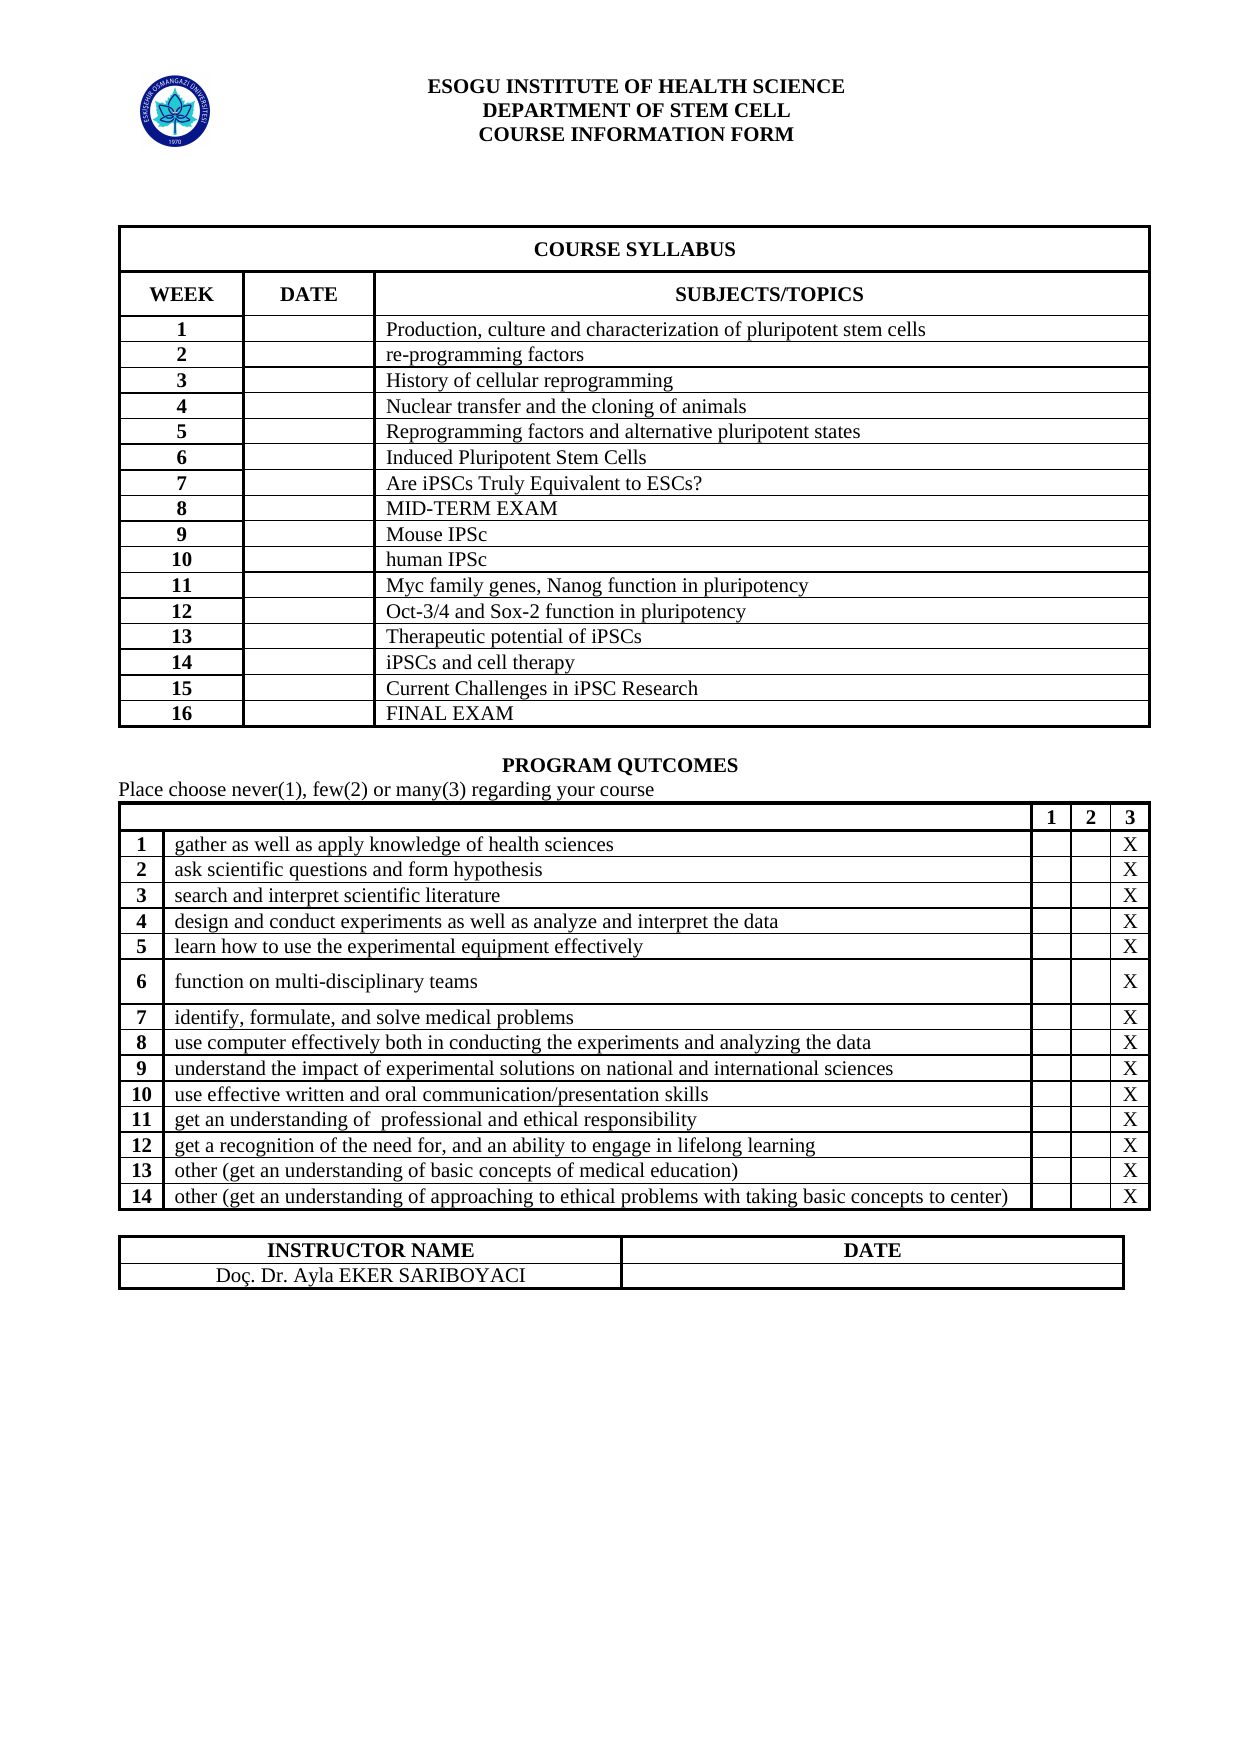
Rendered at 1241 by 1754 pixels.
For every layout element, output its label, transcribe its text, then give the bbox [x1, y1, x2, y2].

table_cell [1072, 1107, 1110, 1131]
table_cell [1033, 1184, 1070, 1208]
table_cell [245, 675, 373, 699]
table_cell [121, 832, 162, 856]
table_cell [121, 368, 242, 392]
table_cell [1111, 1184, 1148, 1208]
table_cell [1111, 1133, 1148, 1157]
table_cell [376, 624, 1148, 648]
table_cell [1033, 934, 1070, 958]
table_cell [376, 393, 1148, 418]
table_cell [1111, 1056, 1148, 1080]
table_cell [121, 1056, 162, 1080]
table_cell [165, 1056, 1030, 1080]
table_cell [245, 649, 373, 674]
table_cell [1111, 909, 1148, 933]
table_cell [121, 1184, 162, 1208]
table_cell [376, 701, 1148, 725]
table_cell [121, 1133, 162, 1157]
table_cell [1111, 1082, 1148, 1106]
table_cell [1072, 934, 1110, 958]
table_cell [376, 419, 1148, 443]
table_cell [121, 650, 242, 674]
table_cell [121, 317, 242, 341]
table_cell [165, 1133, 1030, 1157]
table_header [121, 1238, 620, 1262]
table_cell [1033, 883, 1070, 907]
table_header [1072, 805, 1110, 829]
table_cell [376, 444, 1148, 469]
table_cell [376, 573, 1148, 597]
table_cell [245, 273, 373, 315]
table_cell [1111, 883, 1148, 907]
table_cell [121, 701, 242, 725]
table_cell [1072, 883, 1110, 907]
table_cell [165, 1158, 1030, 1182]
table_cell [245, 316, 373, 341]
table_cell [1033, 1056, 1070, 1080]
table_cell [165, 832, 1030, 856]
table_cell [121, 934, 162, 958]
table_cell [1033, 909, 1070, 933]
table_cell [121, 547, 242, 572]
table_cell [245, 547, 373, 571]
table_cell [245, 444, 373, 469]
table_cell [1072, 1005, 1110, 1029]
picture [139, 73, 210, 149]
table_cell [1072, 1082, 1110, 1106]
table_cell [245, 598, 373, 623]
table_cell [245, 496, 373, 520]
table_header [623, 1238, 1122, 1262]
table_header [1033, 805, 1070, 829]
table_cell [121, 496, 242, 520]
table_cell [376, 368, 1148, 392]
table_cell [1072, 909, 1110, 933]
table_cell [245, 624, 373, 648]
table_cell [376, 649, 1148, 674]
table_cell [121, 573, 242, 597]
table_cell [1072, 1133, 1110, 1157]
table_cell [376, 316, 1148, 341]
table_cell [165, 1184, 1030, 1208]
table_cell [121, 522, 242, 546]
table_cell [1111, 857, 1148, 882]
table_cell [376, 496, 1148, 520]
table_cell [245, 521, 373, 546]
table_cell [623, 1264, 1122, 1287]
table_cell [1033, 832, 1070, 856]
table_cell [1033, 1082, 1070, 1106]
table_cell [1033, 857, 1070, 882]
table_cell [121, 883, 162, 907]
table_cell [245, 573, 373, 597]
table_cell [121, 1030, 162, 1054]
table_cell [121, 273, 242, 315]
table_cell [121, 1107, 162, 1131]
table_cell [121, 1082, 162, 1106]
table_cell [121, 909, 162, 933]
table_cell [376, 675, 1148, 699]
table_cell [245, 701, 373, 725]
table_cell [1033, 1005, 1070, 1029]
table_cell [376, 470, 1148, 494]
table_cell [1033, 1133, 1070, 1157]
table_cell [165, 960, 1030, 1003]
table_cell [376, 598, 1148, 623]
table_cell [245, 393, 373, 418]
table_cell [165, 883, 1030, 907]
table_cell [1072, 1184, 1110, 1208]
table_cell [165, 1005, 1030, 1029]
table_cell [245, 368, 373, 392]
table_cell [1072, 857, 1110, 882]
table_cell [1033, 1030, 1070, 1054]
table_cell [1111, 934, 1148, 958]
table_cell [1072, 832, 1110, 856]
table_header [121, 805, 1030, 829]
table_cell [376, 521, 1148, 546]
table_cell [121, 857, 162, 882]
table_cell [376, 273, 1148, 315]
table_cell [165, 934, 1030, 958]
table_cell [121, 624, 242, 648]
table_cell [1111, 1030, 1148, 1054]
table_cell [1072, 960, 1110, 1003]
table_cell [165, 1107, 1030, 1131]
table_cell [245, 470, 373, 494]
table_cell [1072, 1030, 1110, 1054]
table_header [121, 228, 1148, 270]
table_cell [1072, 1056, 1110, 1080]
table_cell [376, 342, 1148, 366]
text PROGRAM QUTCOMES [118, 753, 1122, 777]
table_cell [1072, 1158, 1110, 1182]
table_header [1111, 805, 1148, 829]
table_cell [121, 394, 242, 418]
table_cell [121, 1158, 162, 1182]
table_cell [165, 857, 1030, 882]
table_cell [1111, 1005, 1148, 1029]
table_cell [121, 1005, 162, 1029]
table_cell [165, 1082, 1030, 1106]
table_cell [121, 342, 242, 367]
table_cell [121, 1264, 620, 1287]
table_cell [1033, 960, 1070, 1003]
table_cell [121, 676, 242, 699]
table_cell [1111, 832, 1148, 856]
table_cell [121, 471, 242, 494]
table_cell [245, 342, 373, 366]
text Place choose never(1), few(2) or many(3) regarding your course [118, 777, 1122, 801]
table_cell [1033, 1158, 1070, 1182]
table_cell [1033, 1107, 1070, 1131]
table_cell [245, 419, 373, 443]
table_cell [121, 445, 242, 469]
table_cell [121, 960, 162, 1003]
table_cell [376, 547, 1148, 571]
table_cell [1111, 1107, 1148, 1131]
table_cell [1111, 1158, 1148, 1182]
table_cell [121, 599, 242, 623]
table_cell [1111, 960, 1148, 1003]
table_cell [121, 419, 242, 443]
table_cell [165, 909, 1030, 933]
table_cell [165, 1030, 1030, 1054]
